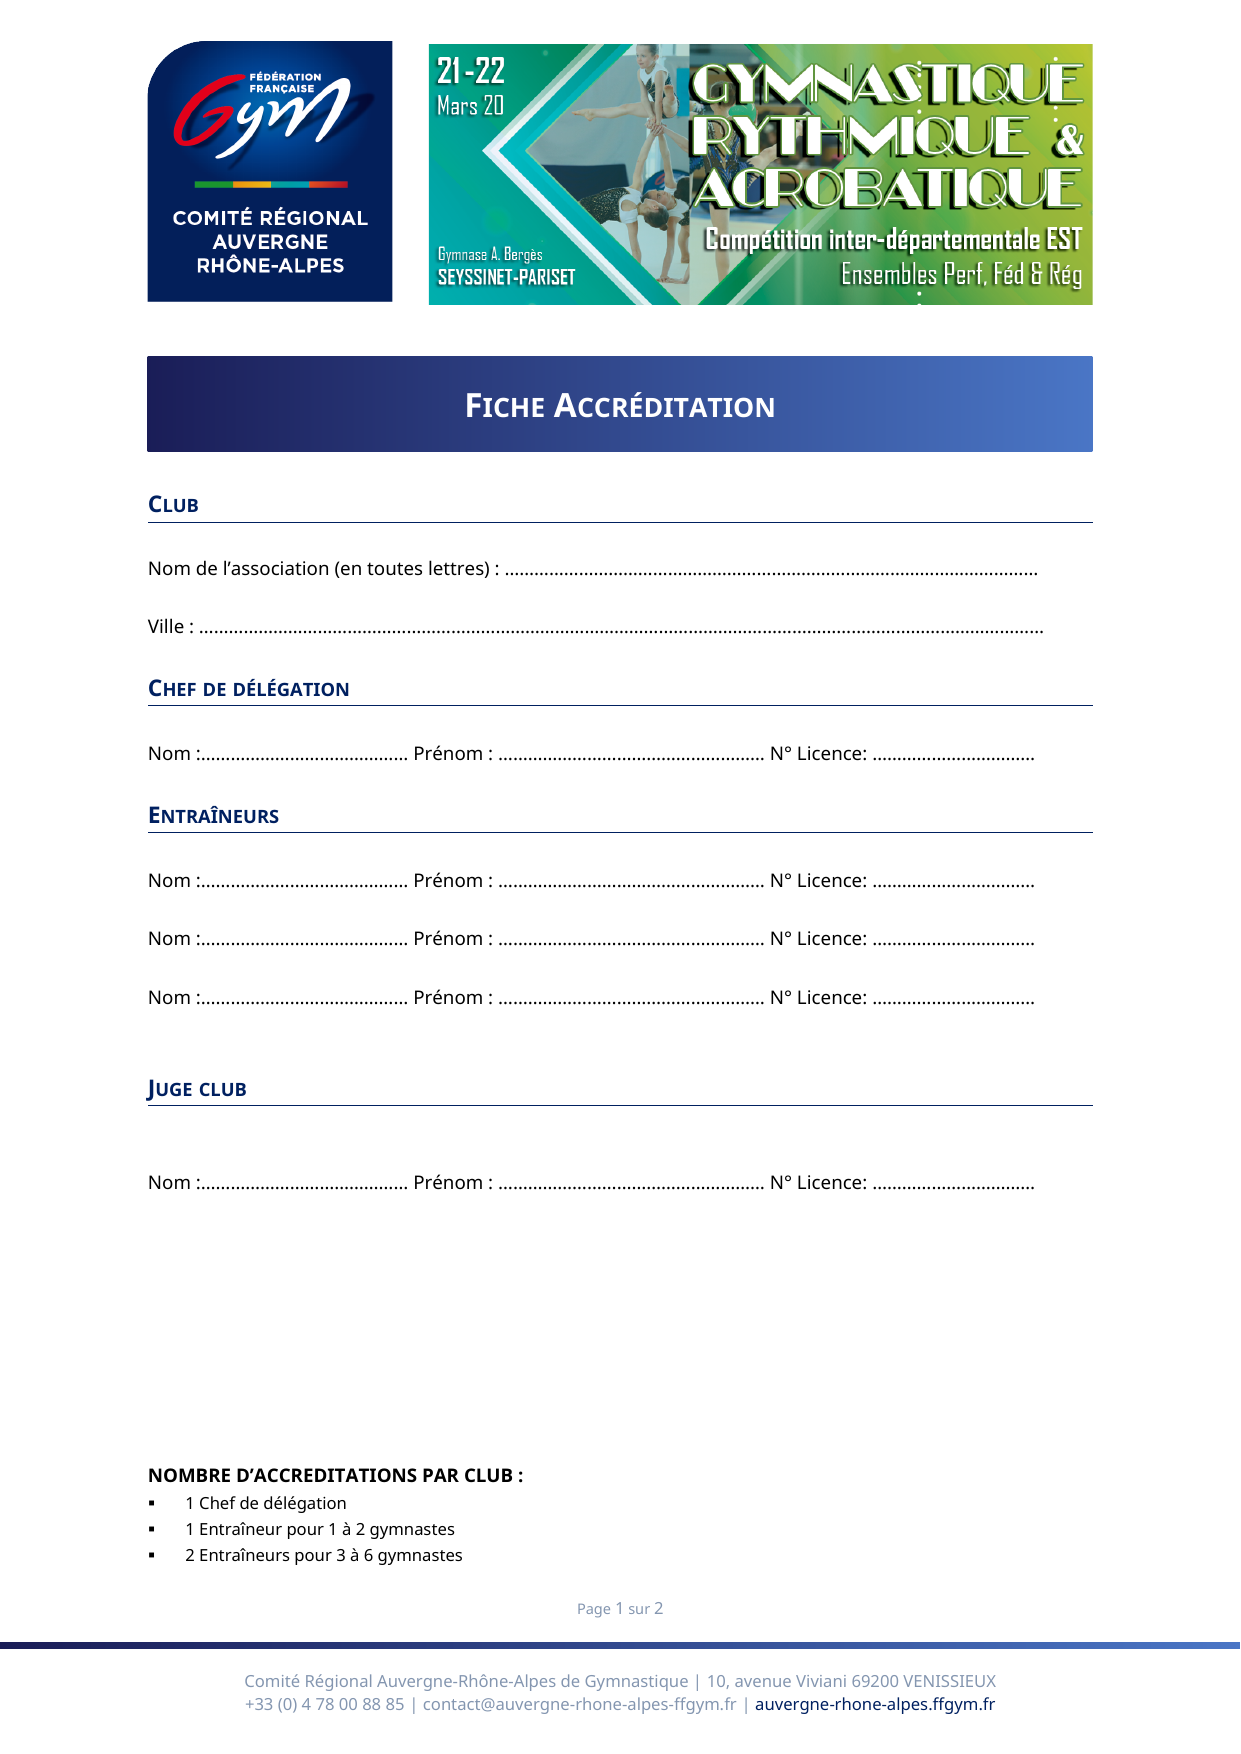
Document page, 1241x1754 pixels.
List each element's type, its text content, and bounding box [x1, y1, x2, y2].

list 1 Entraîneur pour 1 à 2 gymnastes [148, 1518, 1093, 1540]
text Entraîneurs [148, 799, 1093, 832]
text Nom de l’association (en toutes lettres) : ……………………………………………………………………………………………… [148, 555, 1093, 580]
text Nom :…………………………………… Prénom : ……………………………………………… N° Licence: …………………………… [148, 926, 1093, 951]
list 2 Entraîneurs pour 3 à 6 gymnastes [148, 1544, 1093, 1566]
picture [428, 44, 1093, 305]
list 1 Chef de délégation [148, 1492, 1093, 1514]
text Nom :…………………………………… Prénom : ……………………………………………… N° Licence: …………………………… [148, 867, 1093, 893]
text Nom :…………………………………… Prénom : ……………………………………………… N° Licence: …………………………… [148, 1169, 1093, 1195]
text Juge club [148, 1072, 1093, 1105]
picture [147, 41, 393, 302]
text NOMBRE D’ACCREDITATIONS PAR CLUB : [148, 1462, 1093, 1488]
text Nom :…………………………………… Prénom : ……………………………………………… N° Licence: …………………………… [148, 984, 1093, 1010]
text Ville : ……………………………………………………………………………………………………………………………………………………… [148, 613, 1093, 639]
text Chef de délégation [148, 672, 1093, 705]
text Nom :…………………………………… Prénom : ……………………………………………… N° Licence: …………………………… [148, 740, 1093, 766]
text Club [148, 488, 1093, 522]
